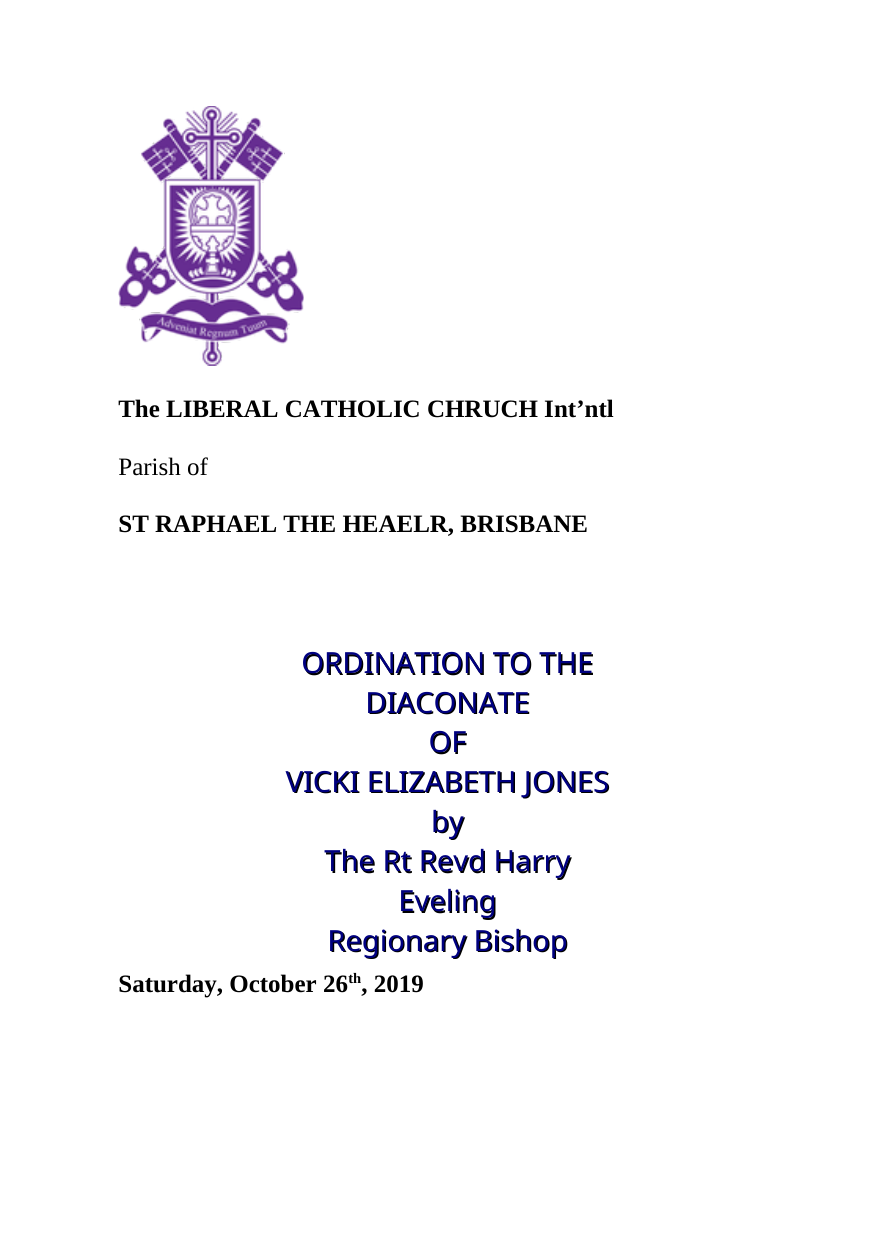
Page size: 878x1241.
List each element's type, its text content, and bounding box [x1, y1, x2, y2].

text Saturday, October 26th, 2019 [118, 969, 759, 998]
picture [118, 106, 304, 366]
text ST RAPHAEL THE HEAELR, BRISBANE [118, 509, 759, 538]
text Parish of [118, 452, 759, 481]
text The LIBERAL CATHOLIC CHRUCH Int’ntl [118, 394, 759, 423]
